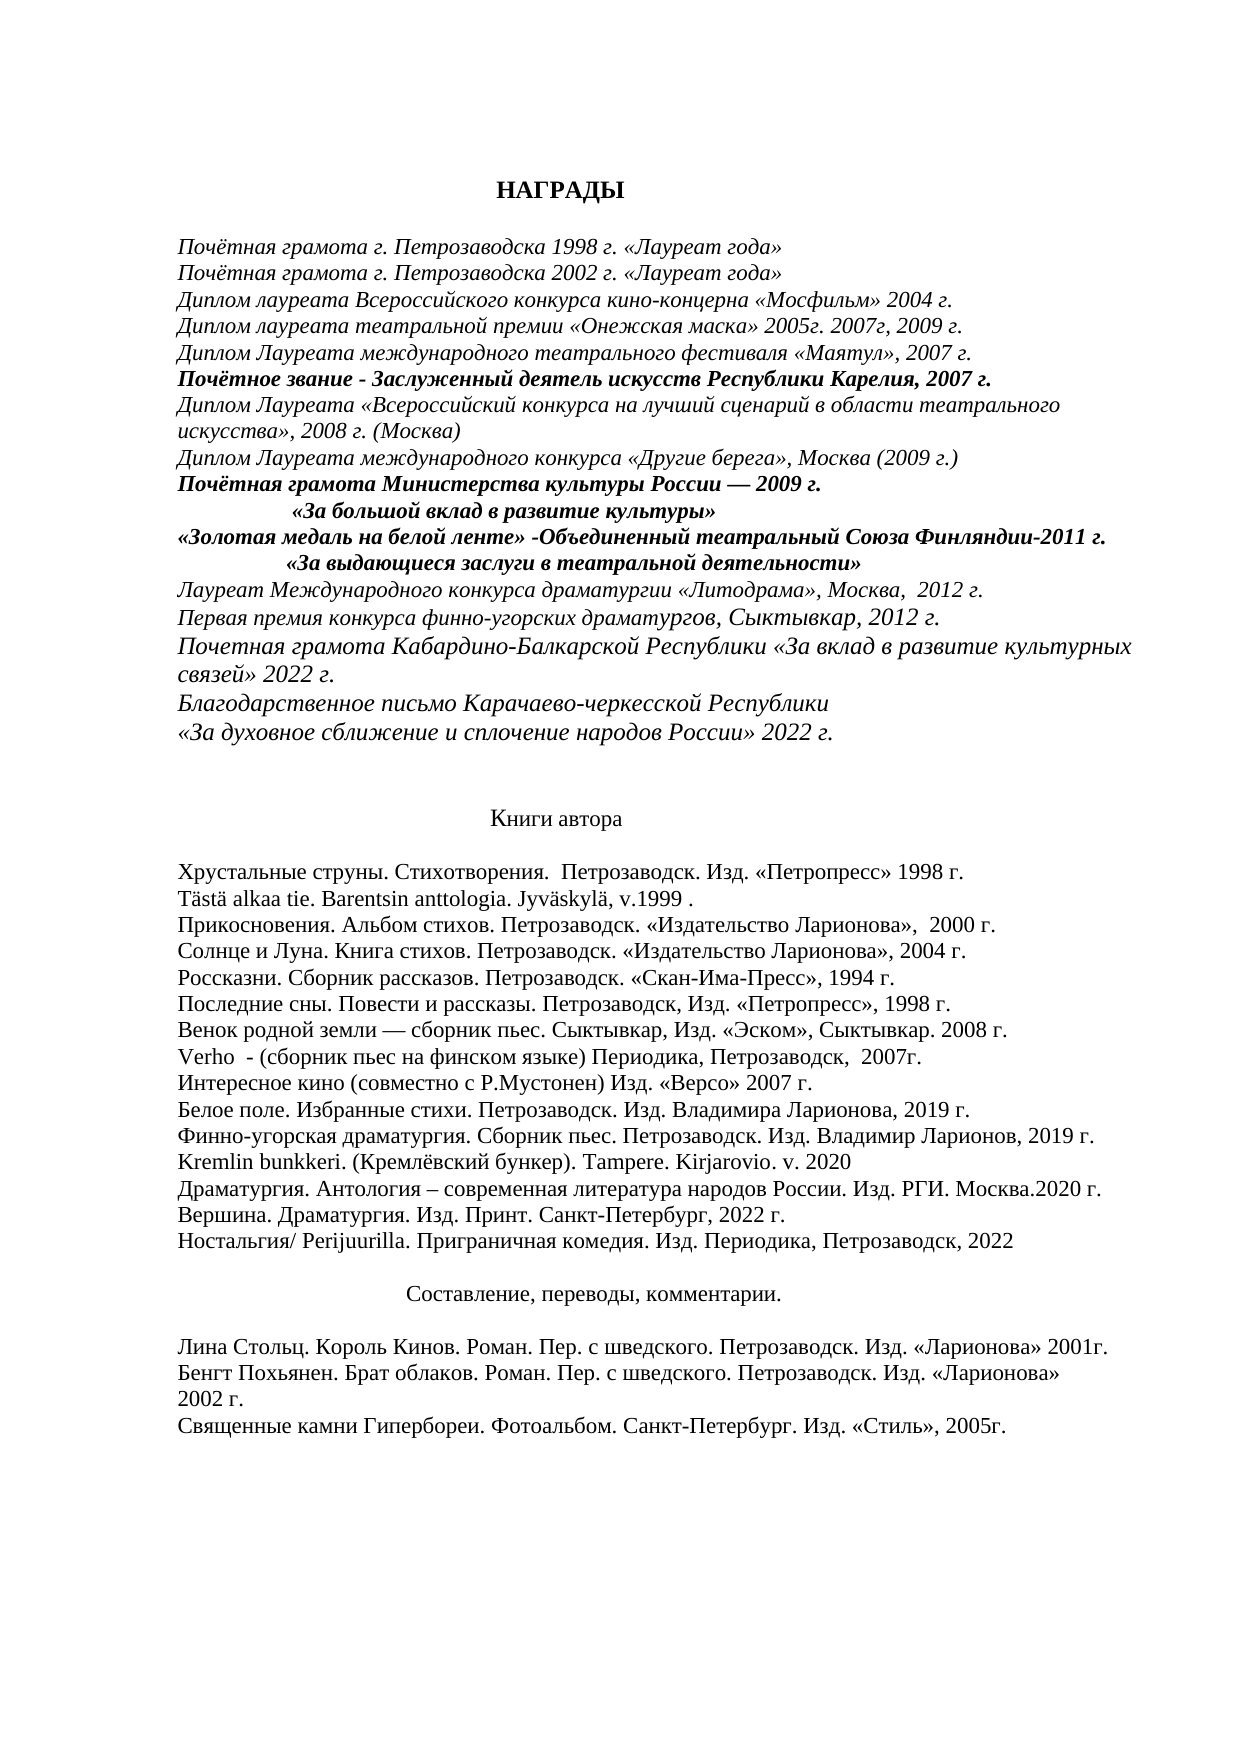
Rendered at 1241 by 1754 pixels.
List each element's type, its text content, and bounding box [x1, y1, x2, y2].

text Лина Стольц. Король Кинов. Роман. Пер. с шведского. Петрозаводск. Изд. «Ларионова» 2001г. [177, 1333, 1152, 1359]
text Последние сны. Повести и рассказы. Петрозаводск, Изд. «Петропресс», 1998 г. [177, 990, 1152, 1017]
text 2002 г. [177, 1386, 1152, 1412]
text Диплом лауреата театральной премии «Онежская маска» 2005г. 2007г, 2009 г. [177, 312, 1152, 338]
text Почётная грамота Министерства культуры России — 2009 г. [177, 470, 1152, 497]
text Драматургия. Антология – современная литература народов России. Изд. РГИ. Москва.2020 г. [177, 1175, 1152, 1201]
text Первая премия конкурса финно-угорских драматургов, Сыктывкар, 2012 г. [177, 602, 1152, 631]
text НАГРАДЫ [177, 176, 1152, 204]
text Интересное кино (совместно с Р.Мустонен) Изд. «Версо» 2007 г. [177, 1069, 1152, 1096]
text Тästä alkaa tie. Barentsin anttologia. Jyväskylä, v.1999 . [177, 885, 1152, 911]
text Священные камни Гипербореи. Фотоальбом. Санкт-Петербург. Изд. «Стиль», 2005г. [177, 1412, 1152, 1438]
text Книги автора [177, 803, 1152, 832]
text Солнце и Луна. Книга стихов. Петрозаводск. «Издательство Ларионова», 2004 г. [177, 937, 1152, 964]
text Составление, переводы, комментарии. [177, 1280, 1152, 1306]
text «За духовное сближение и сплочение народов России» 2022 г. [177, 717, 1152, 746]
text Ностальгия/ Perijuurilla. Приграничная комедия. Изд. Периодика, Петрозаводск, 2022 [177, 1227, 1152, 1254]
text «Золотая медаль на белой ленте» -Объединенный театральный Союза Финляндии-2011 г. [177, 523, 1152, 549]
text Диплом Лауреата международного театрального фестиваля «Маятул», 2007 г. [177, 338, 1152, 365]
text Лауреат Международного конкурса драматургии «Литодрама», Москва, 2012 г. [177, 576, 1152, 602]
text Хрустальные струны. Стихотворения. Петрозаводск. Изд. «Петропресс» 1998 г. [177, 858, 1152, 885]
text «За выдающиеся заслуги в театральной деятельности» [177, 549, 1152, 576]
text Диплом Лауреата международного конкурса «Другие берега», Москва (2009 г.) [177, 444, 1152, 470]
text Прикосновения. Альбом стихов. Петрозаводск. «Издательство Ларионова», 2000 г. [177, 911, 1152, 937]
text Почетная грамота Кабардино-Балкарской Республики «За вклад в развитие культурных связей» 2022 г. [177, 631, 1152, 688]
text Белое поле. Избранные стихи. Петрозаводск. Изд. Владимира Ларионова, 2019 г. [177, 1096, 1152, 1122]
text Verho - (сборник пьес на финском языке) Периодика, Петрозаводск, 2007г. [177, 1043, 1152, 1069]
text Kremlin bunkkeri. (Кремлёвский бункер). Tampere. Kirjarovio. v. 2020 [177, 1148, 1152, 1175]
text Диплом лауреата Всероссийского конкурса кино-концерна «Мосфильм» 2004 г. [177, 286, 1152, 312]
text Благодарственное письмо Карачаево-черкесской Республики [177, 688, 1152, 717]
text Вершина. Драматургия. Изд. Принт. Санкт-Петербург, 2022 г. [177, 1201, 1152, 1227]
text Диплом Лауреата «Всероссийский конкурса на лучший сценарий в области театрального искусства», 2008 г. (Москва) [177, 391, 1152, 444]
text Почётная грамота г. Петрозаводска 1998 г. «Лауреат года» [177, 233, 1152, 259]
text «За большой вклад в развитие культуры» [177, 497, 1152, 523]
text Почётное звание - Заслуженный деятель искусств Республики Карелия, 2007 г. [177, 365, 1152, 391]
text Россказни. Сборник рассказов. Петрозаводск. «Скан-Има-Пресс», 1994 г. [177, 964, 1152, 990]
text Венок родной земли — сборник пьес. Сыктывкар, Изд. «Эском», Сыктывкар. 2008 г. [177, 1017, 1152, 1043]
text Финно-угорская драматургия. Сборник пьес. Петрозаводск. Изд. Владимир Ларионов, 2019 г. [177, 1122, 1152, 1148]
text Почётная грамота г. Петрозаводска 2002 г. «Лауреат года» [177, 259, 1152, 286]
text Бенгт Похьянен. Брат облаков. Роман. Пер. с шведского. Петрозаводск. Изд. «Ларионова» [177, 1359, 1152, 1386]
